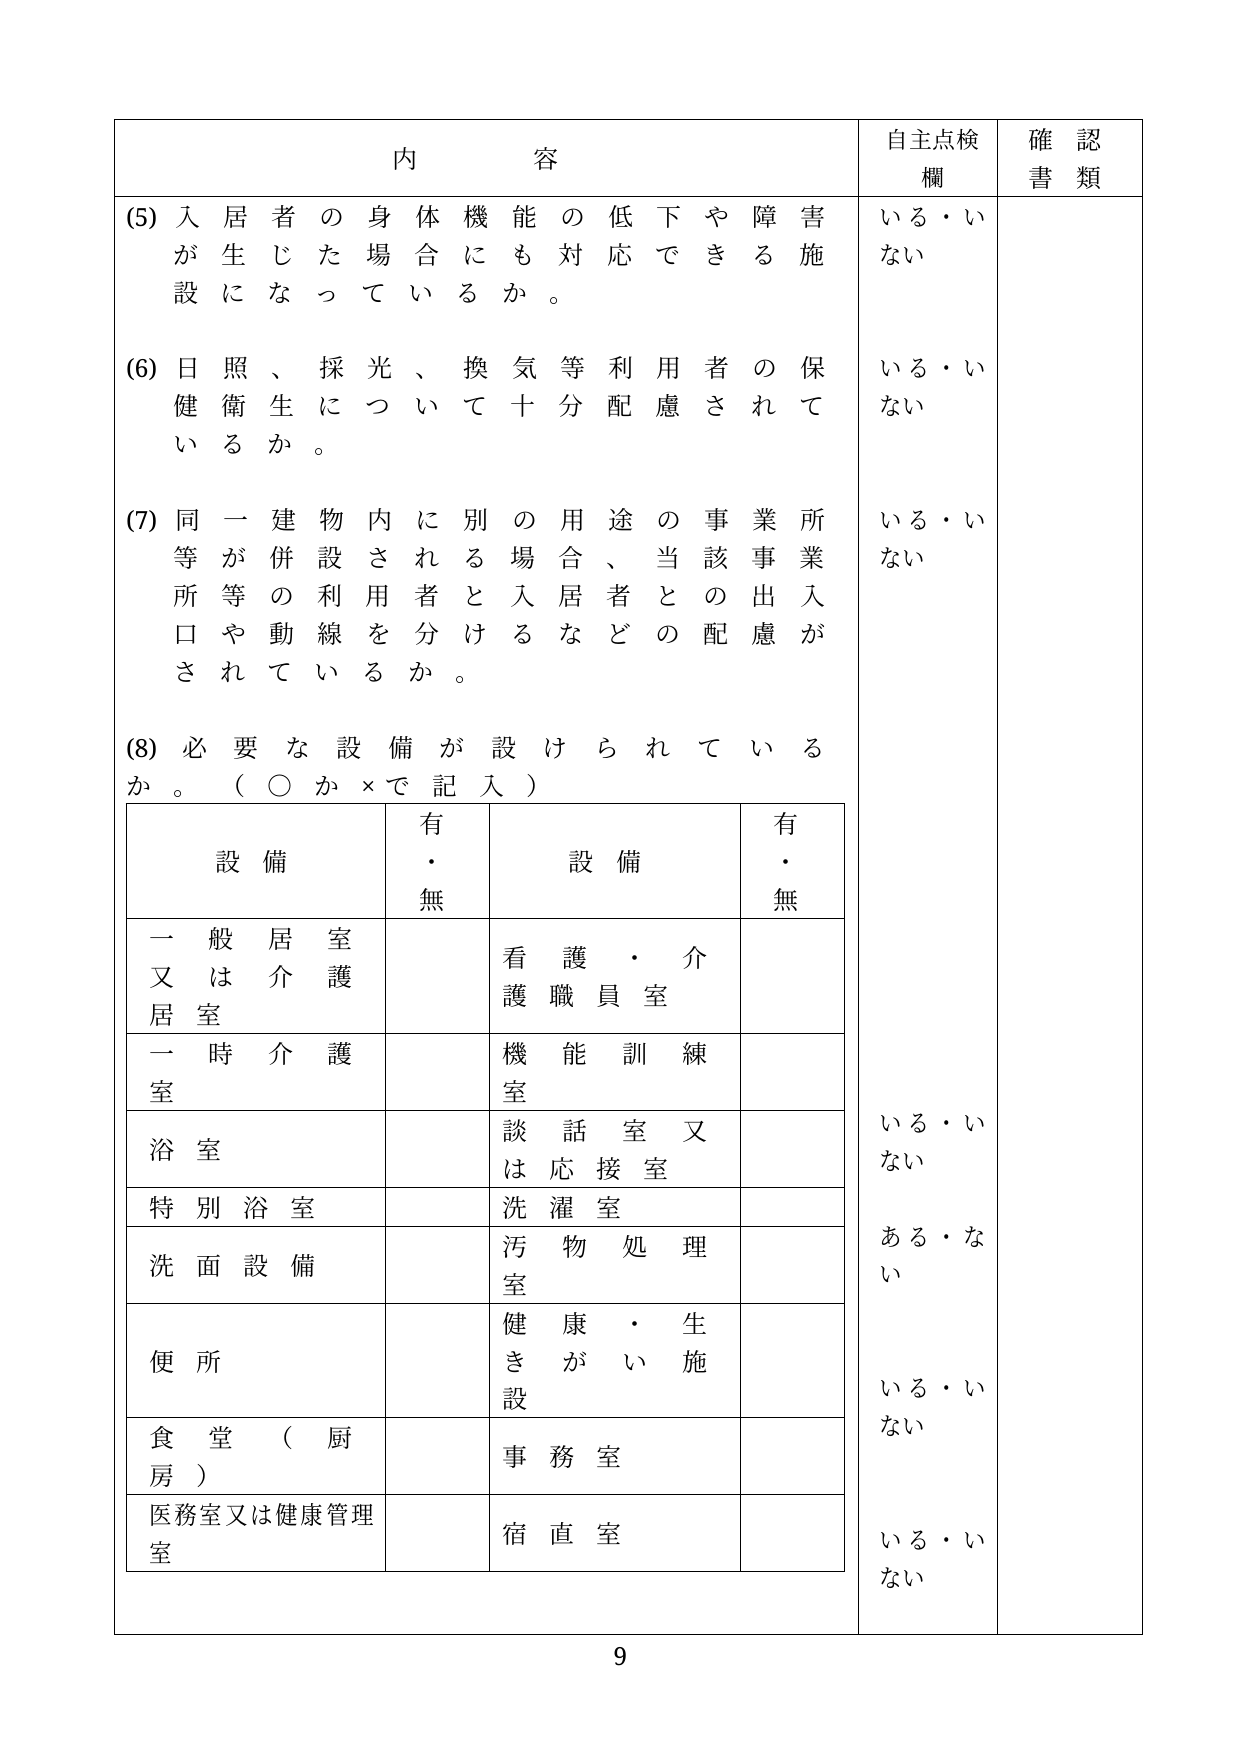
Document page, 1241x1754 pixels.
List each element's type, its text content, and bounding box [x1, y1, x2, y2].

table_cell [115, 197, 858, 1633]
table_header 確認書類 [998, 120, 1142, 196]
table_header 内 容 [115, 120, 858, 196]
table_header 自主点検欄 [859, 120, 997, 196]
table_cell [859, 197, 997, 1633]
table_cell [998, 197, 1142, 1633]
